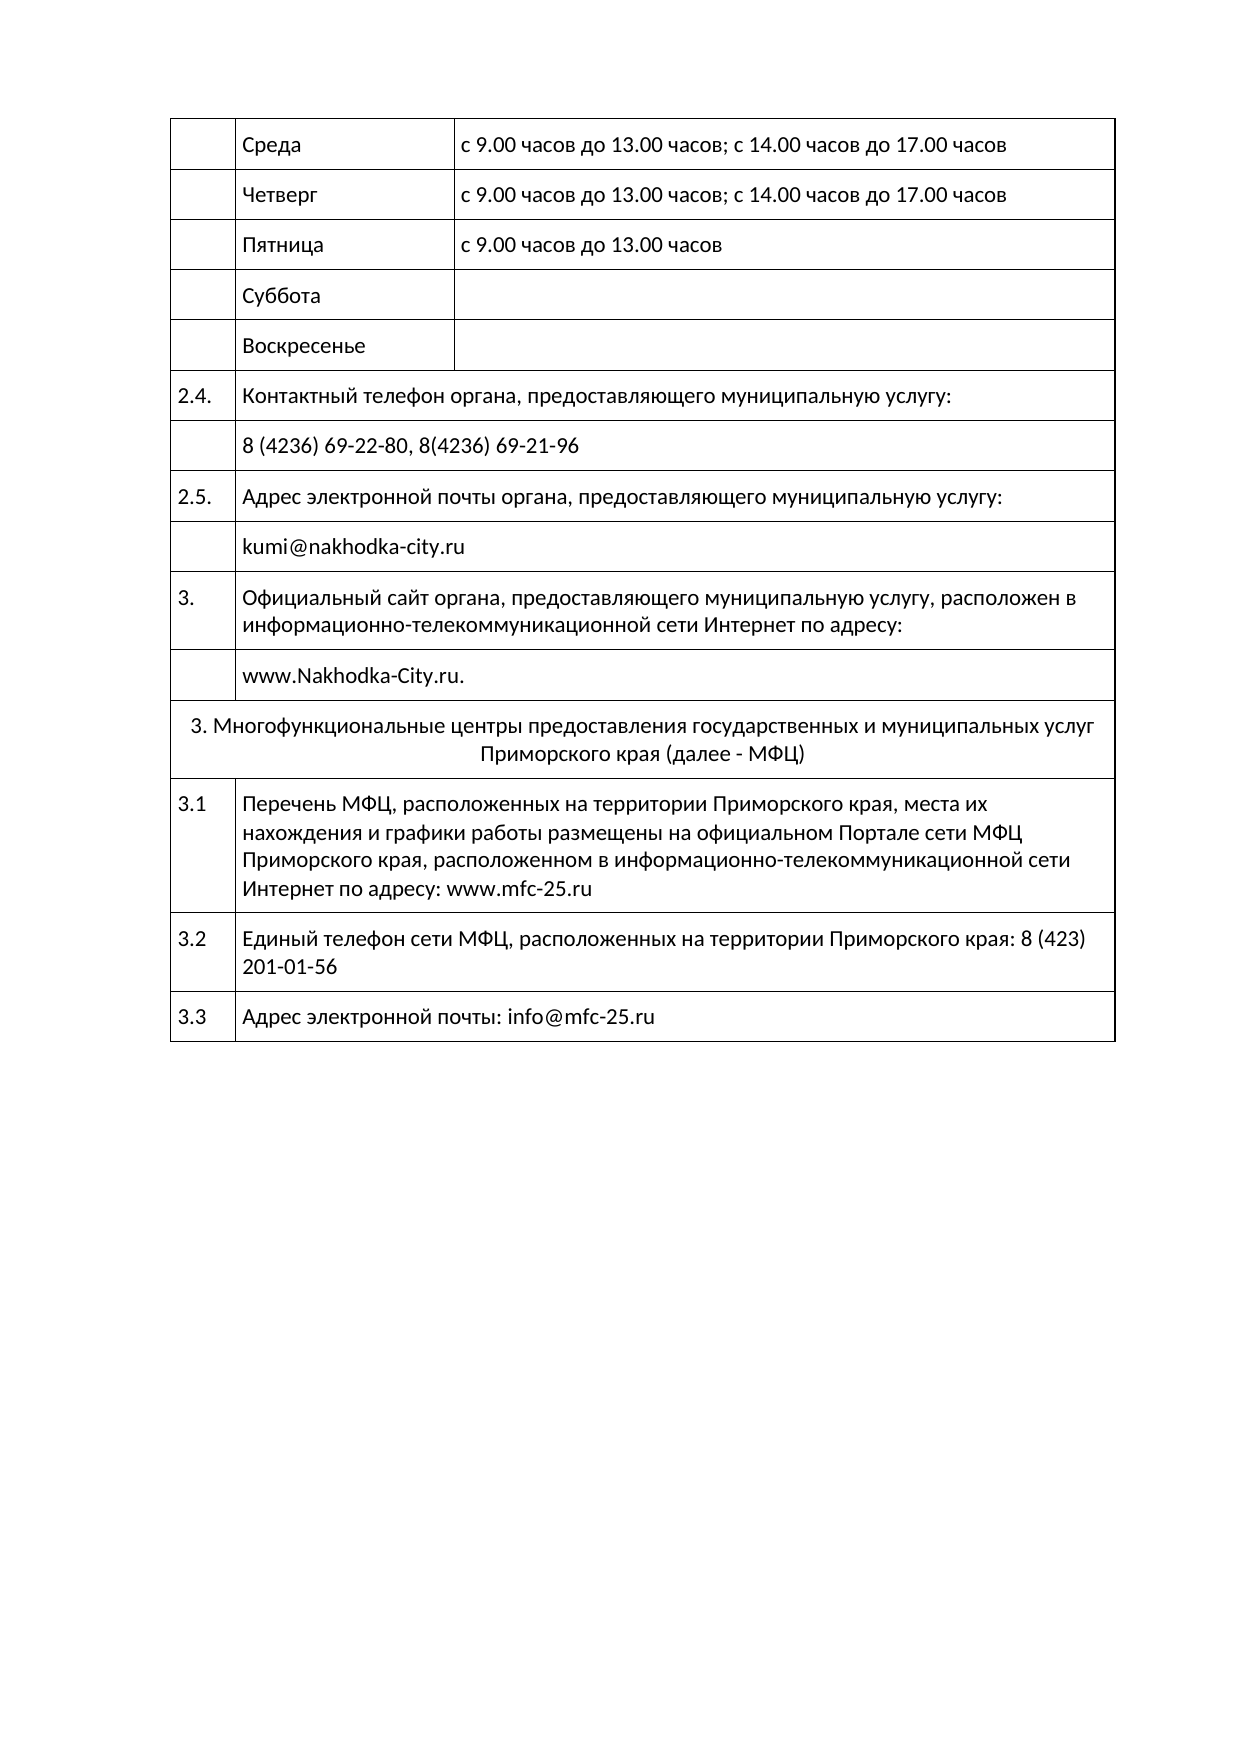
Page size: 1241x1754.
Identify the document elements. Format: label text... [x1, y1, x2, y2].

table_cell 8 (4236) 69-22-80, 8(4236) 69-21-96 [236, 421, 1114, 470]
table_cell 3.2 [171, 913, 235, 991]
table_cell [455, 119, 1114, 168]
table_cell Среда [236, 119, 454, 168]
table_cell Воскресенье [236, 320, 454, 370]
table_cell 3.3 [171, 992, 235, 1041]
table_cell Адрес электронной почты: info@mfc-25.ru [236, 992, 1114, 1041]
table_cell 3. [171, 572, 235, 649]
table_cell [171, 421, 235, 470]
table_cell [171, 522, 235, 571]
table_cell [171, 650, 235, 699]
table_cell [171, 220, 235, 269]
table_cell 2.5. [171, 471, 235, 521]
table_cell Официальный сайт органа, предоставляющего муниципальную услугу, расположен в информационно-телекоммуникационной сети Интернет по адресу: [236, 572, 1114, 649]
table_cell [171, 119, 235, 168]
table_cell www.Nakhodka-City.ru. [236, 650, 1114, 699]
table_cell 3.1 [171, 779, 235, 912]
table_cell 3. Многофункциональные центры предоставления государственных и муниципальных услуг Приморского края (далее - МФЦ) [171, 701, 1114, 778]
table_cell [455, 270, 1114, 319]
table_cell Адрес электронной почты органа, предоставляющего муниципальную услугу: [236, 471, 1114, 521]
table_cell Контактный телефон органа, предоставляющего муниципальную услугу: [236, 371, 1114, 420]
table_cell [171, 270, 235, 319]
table_cell 2.4. [171, 371, 235, 420]
table_cell [455, 320, 1114, 370]
table_cell Пятница [236, 220, 454, 269]
table_cell Суббота [236, 270, 454, 319]
table_cell Единый телефон сети МФЦ, расположенных на территории Приморского края: 8 (423) 201-01-56 [236, 913, 1114, 991]
table_cell Четверг [236, 170, 454, 219]
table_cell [455, 170, 1114, 219]
table_cell Перечень МФЦ, расположенных на территории Приморского края, места их нахождения и графики работы размещены на официальном Портале сети МФЦ Приморского края, расположенном в информационно-телекоммуникационной сети Интернет по адресу: www.mfc-25.ru [236, 779, 1114, 912]
table_cell kumi@nakhodka-city.ru [236, 522, 1114, 571]
table_cell с 9.00 часов до 13.00 часов [455, 220, 1114, 269]
table_cell [171, 170, 235, 219]
table_cell [171, 320, 235, 370]
